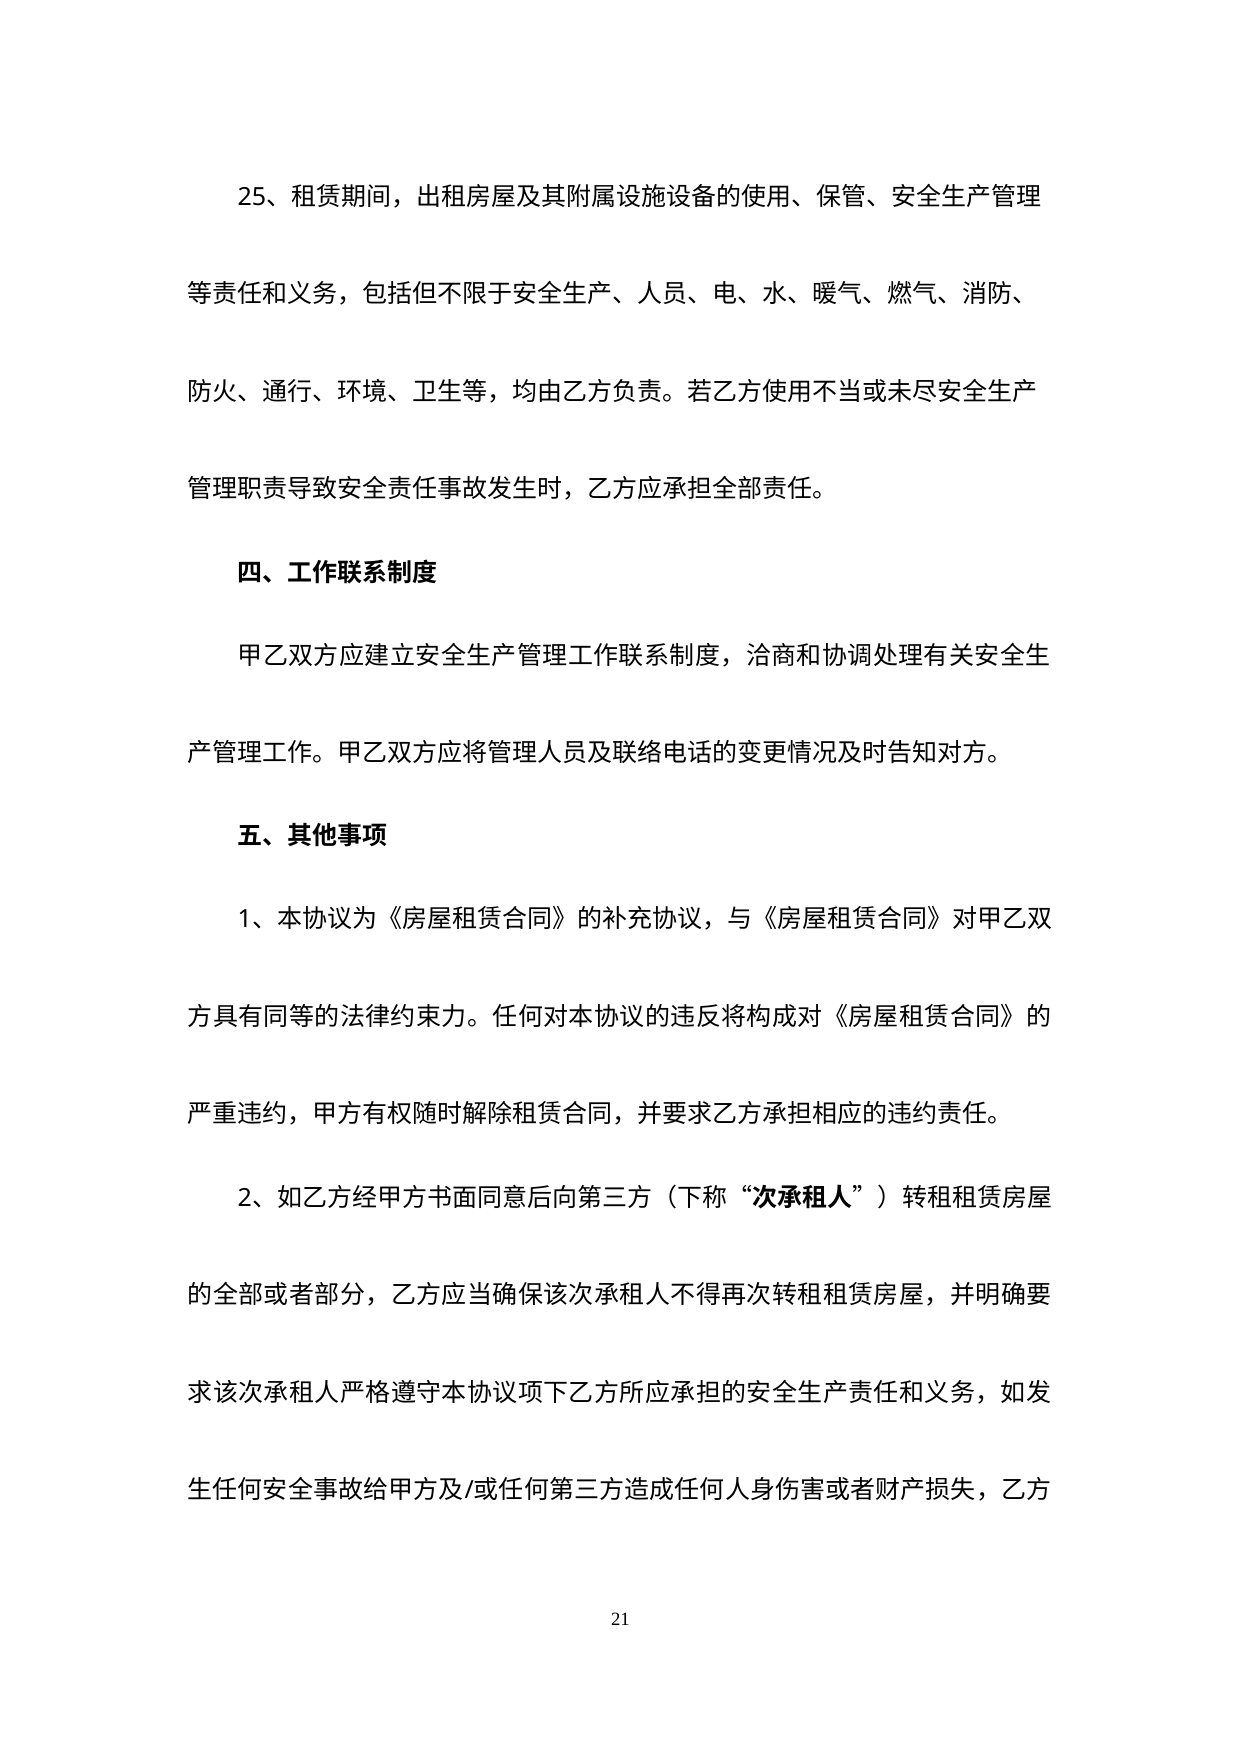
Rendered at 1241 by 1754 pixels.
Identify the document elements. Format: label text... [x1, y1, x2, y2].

text 25、租赁期间，出租房屋及其附属设施设备的使用、保管、安全生产管理等责任和义务，包括但不限于安全生产、人员、电、水、暖气、燃气、消防、防火、通行、环境、卫生等，均由乙方负责。若乙方使用不当或未尽安全生产管理职责导致安全责任事故发生时，乙方应承担全部责任。 [187, 162, 1053, 519]
text 1、本协议为《房屋租赁合同》的补充协议，与《房屋租赁合同》对甲乙双方具有同等的法律约束力。任何对本协议的违反将构成对《房屋租赁合同》的严重违约，甲方有权随时解除租赁合同，并要求乙方承担相应的违约责任。 [187, 884, 1053, 1144]
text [187, 1163, 1053, 1520]
text 甲乙双方应建立安全生产管理工作联系制度，洽商和协调处理有关安全生产管理工作。甲乙双方应将管理人员及联络电话的变更情况及时告知对方。 [187, 621, 1053, 783]
text 四、工作联系制度 [187, 538, 1053, 603]
text 五、其他事项 [187, 801, 1053, 866]
